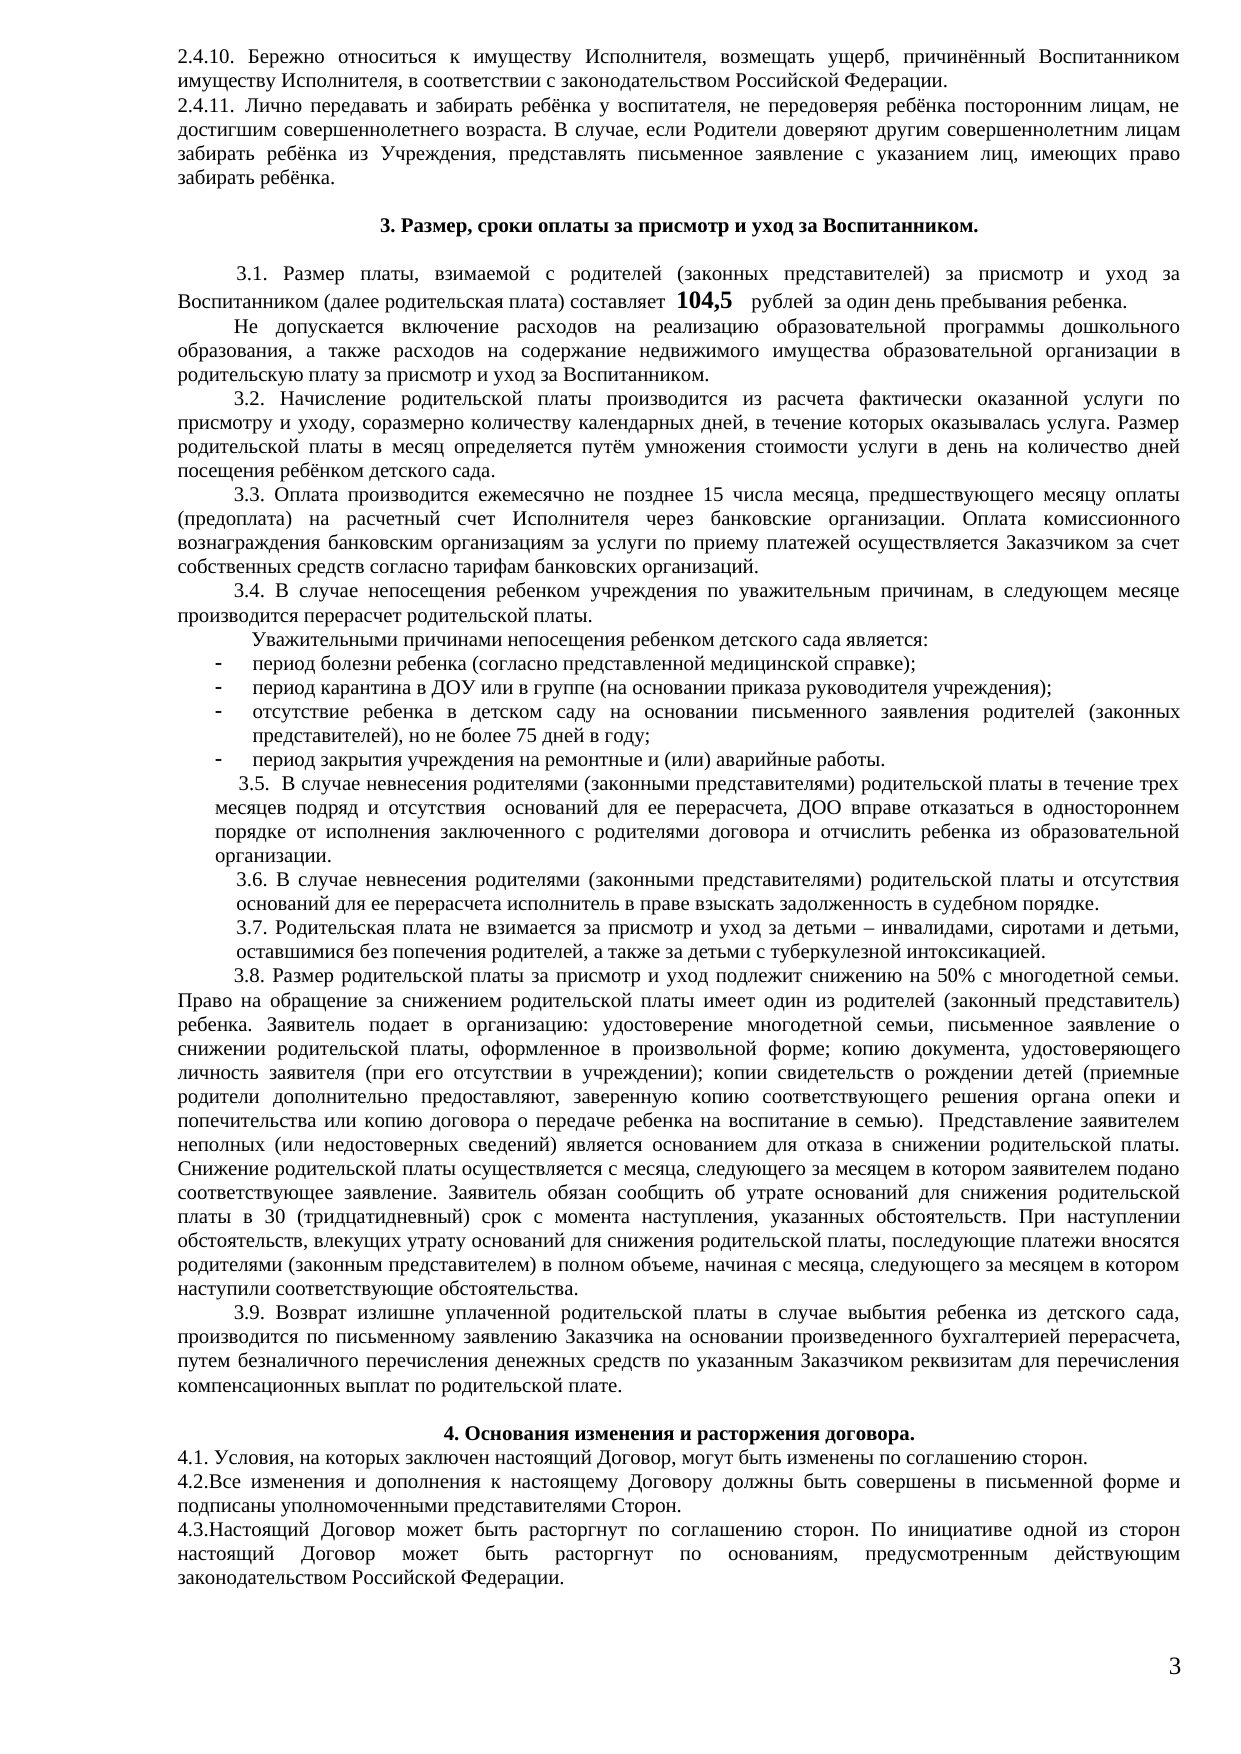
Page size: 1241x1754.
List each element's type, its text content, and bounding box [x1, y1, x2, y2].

text Не допускается включение расходов на реализацию образовательной программы дошкольного образования, а также расходов на содержание недвижимого имущества образовательной организации в родительскую плату за присмотр и уход за Воспитанником. [177, 314, 1181, 386]
text 3.5. В случае невнесения родителями (законными представителями) родительской платы в течение трех месяцев подряд и отсутствия оснований для ее перерасчета, ДОО вправе отказаться в одностороннем порядке от исполнения заключенного с родителями договора и отчислить ребенка из образовательной организации. [215, 771, 1181, 867]
text 2.4.10. Бережно относиться к имуществу Исполнителя, возмещать ущерб, причинённый Воспитанником имуществу Исполнителя, в соответствии с законодательством Российской Федерации. [177, 44, 1181, 92]
text 4.2.Все изменения и дополнения к настоящему Договору должны быть совершены в письменной форме и подписаны уполномоченными представителями Сторон. [177, 1469, 1181, 1517]
text 2.4.11. Лично передавать и забирать ребёнка у воспитателя, не передоверяя ребёнка посторонним лицам, не достигшим совершеннолетнего возраста. В случае, если Родители доверяют другим совершеннолетним лицам забирать ребёнка из Учреждения, представлять письменное заявление с указанием лиц, имеющих право забирать ребёнка. [177, 92, 1181, 189]
list период карантина в ДОУ или в группе (на основании приказа руководителя учреждения); [215, 675, 1181, 699]
text 4. Основания изменения и расторжения договора. [177, 1421, 1181, 1445]
text 3. Размер, сроки оплаты за присмотр и уход за Воспитанником. [177, 213, 1181, 237]
text 3.4. В случае непосещения ребенком учреждения по уважительным причинам, в следующем месяце производится перерасчет родительской платы. [177, 578, 1181, 627]
list период болезни ребенка (согласно представленной медицинской справке); [215, 651, 1181, 675]
list 3.7. Родительская плата не взимается за присмотр и уход за детьми – инвалидами, сиротами и детьми, оставшимися без попечения родителей, а также за детьми с туберкулезной интоксикацией. [236, 915, 1181, 963]
list период закрытия учреждения на ремонтные и (или) аварийные работы. [215, 747, 1181, 771]
text 3.2. Начисление родительской платы производится из расчета фактически оказанной услуги по присмотру и уходу, соразмерно количеству календарных дней, в течение которых оказывалась услуга. Размер родительской платы в месяц определяется путём умножения стоимости услуги в день на количество дней посещения ребёнком детского сада. [177, 386, 1181, 482]
list 3.8. Размер родительской платы за присмотр и уход подлежит снижению на 50% с многодетной семьи. Право на обращение за снижением родительской платы имеет один из родителей (законный представитель) ребенка. Заявитель подает в организацию: удостоверение многодетной семьи, письменное заявление о снижении родительской платы, оформленное в произвольной форме; копию документа, удостоверяющего личность заявителя (при его отсутствии в учреждении); копии свидетельств о рождении детей (приемные родители дополнительно предоставляют, заверенную копию соответствующего решения органа опеки и попечительства или копию договора о передаче ребенка на воспитание в семью). Представление заявителем неполных (или недостоверных сведений) является основанием для отказа в снижении родительской платы. Снижение родительской платы осуществляется с месяца, следующего за месяцем в котором заявителем подано соответствующее заявление. Заявитель обязан сообщить об утрате оснований для снижения родительской платы в 30 (тридцатидневный) срок с момента наступления, указанных обстоятельств. При наступлении обстоятельств, влекущих утрату оснований для снижения родительской платы, последующие платежи вносятся родителями (законным представителем) в полном объеме, начиная с месяца, следующего за месяцем в котором наступили соответствующие обстоятельства. [177, 963, 1181, 1300]
text Уважительными причинами непосещения ребенком детского сада является: [177, 627, 1181, 651]
text 3.1. Размер платы, взимаемой с родителей (законных представителей) за присмотр и уход за Воспитанником (далее родительская плата) составляет 104,5 рублей за один день пребывания ребенка. [177, 261, 1181, 314]
list отсутствие ребенка в детском саду на основании письменного заявления родителей (законных представителей), но не более 75 дней в году; [215, 699, 1181, 747]
text 4.3.Настоящий Договор может быть расторгнут по соглашению сторон. По инициативе одной из сторон настоящий Договор может быть расторгнут по основаниям, предусмотренным действующим законодательством Российской Федерации. [177, 1517, 1181, 1589]
text 4.1. Условия, на которых заключен настоящий Договор, могут быть изменены по соглашению сторон. [177, 1445, 1181, 1469]
list 3.6. В случае невнесения родителями (законными представителями) родительской платы и отсутствия оснований для ее перерасчета исполнитель в праве взыскать задолженность в судебном порядке. [236, 867, 1181, 915]
text 3.3. Оплата производится ежемесячно не позднее 15 числа месяца, предшествующего месяцу оплаты (предоплата) на расчетный счет Исполнителя через банковские организации. Оплата комиссионного вознаграждения банковским организациям за услуги по приему платежей осуществляется Заказчиком за счет собственных средств согласно тарифам банковских организаций. [177, 482, 1181, 578]
text 3.9. Возврат излишне уплаченной родительской платы в случае выбытия ребенка из детского сада, производится по письменному заявлению Заказчика на основании произведенного бухгалтерией перерасчета, путем безналичного перечисления денежных средств по указанным Заказчиком реквизитам для перечисления компенсационных выплат по родительской плате. [177, 1300, 1181, 1397]
